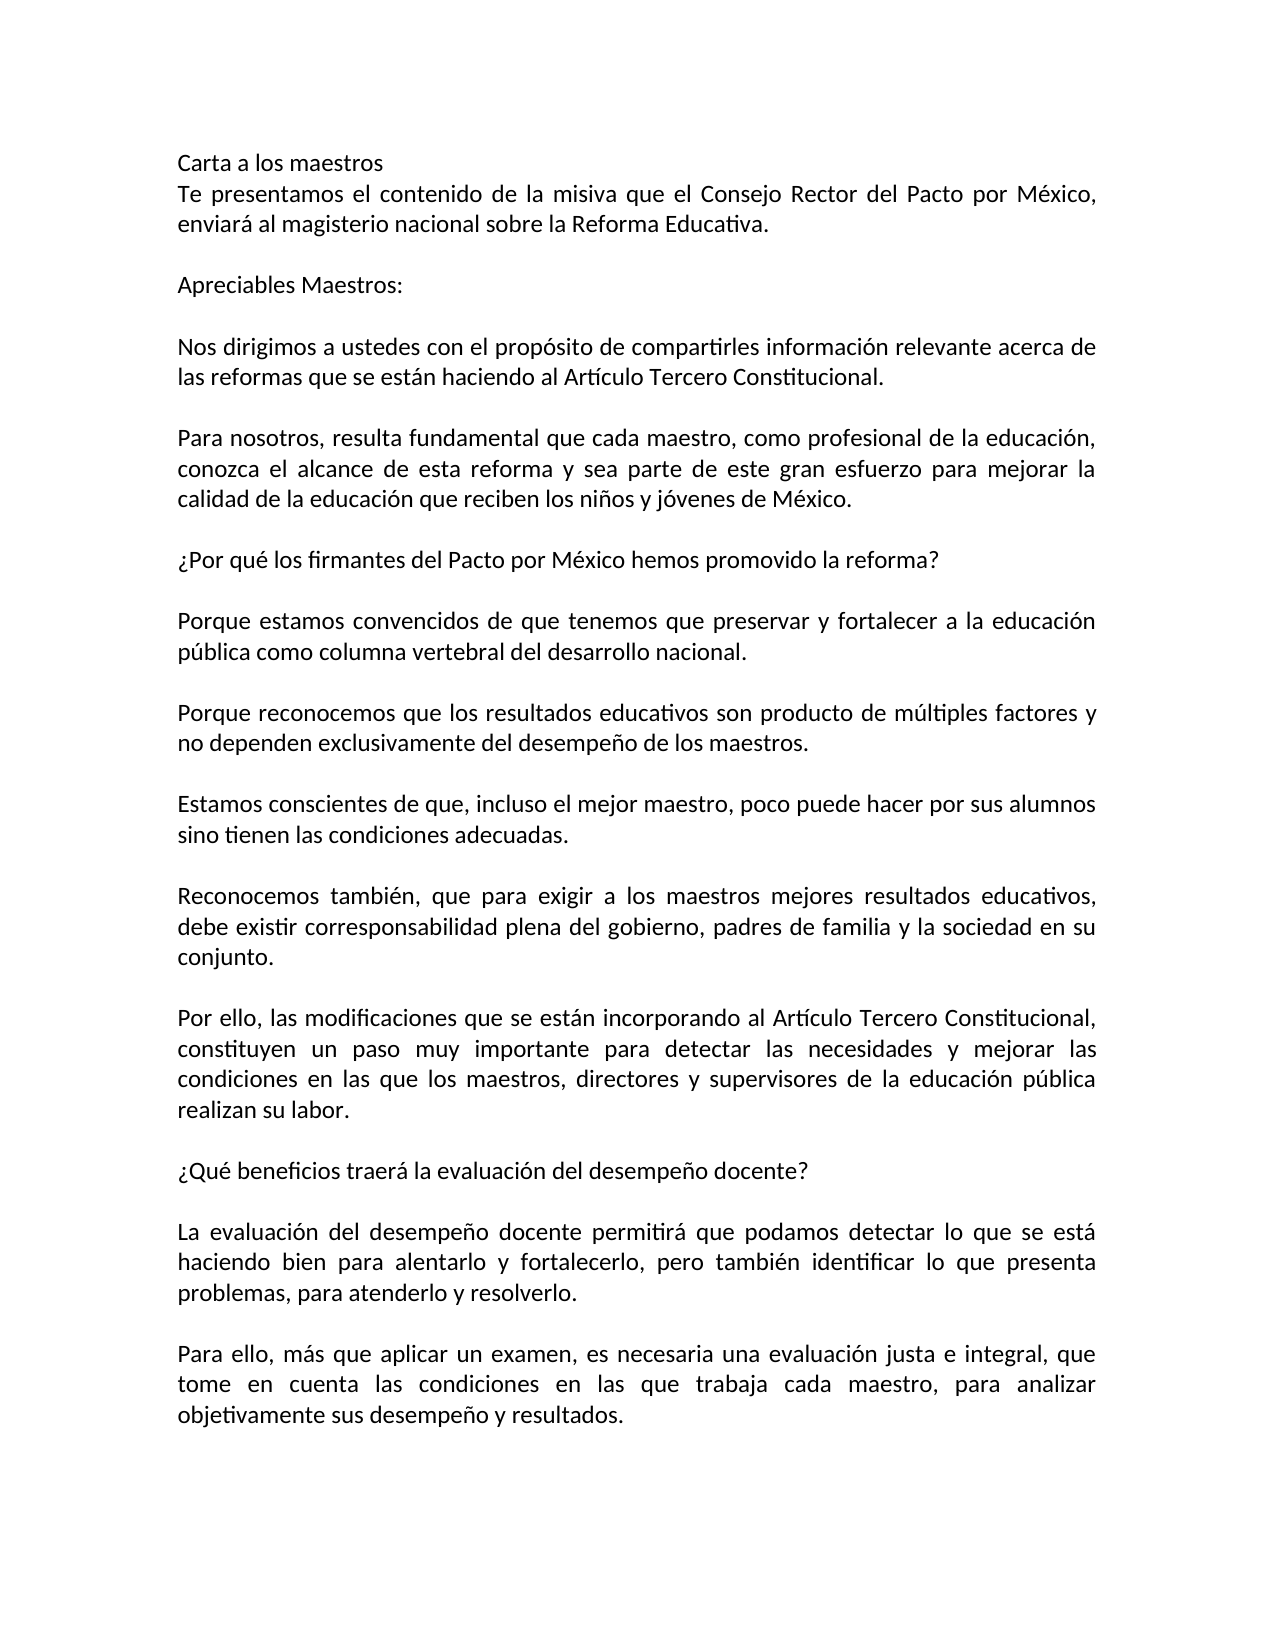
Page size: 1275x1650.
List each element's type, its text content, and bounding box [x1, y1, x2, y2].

text Carta a los maestros [177, 148, 1098, 178]
text Porque reconocemos que los resultados educativos son producto de múltiples factores y no dependen exclusivamente del desempeño de los maestros. [177, 697, 1098, 758]
text Estamos conscientes de que, incluso el mejor maestro, poco puede hacer por sus alumnos sino tienen las condiciones adecuadas. [177, 788, 1098, 849]
text Para ello, más que aplicar un examen, es necesaria una evaluación justa e integral, que tome en cuenta las condiciones en las que trabaja cada maestro, para analizar objetivamente sus desempeño y resultados. [177, 1338, 1098, 1429]
text ¿Por qué los firmantes del Pacto por México hemos promovido la reforma? [177, 544, 1098, 575]
text Para nosotros, resulta fundamental que cada maestro, como profesional de la educación, conozca el alcance de esta reforma y sea parte de este gran esfuerzo para mejorar la calidad de la educación que reciben los niños y jóvenes de México. [177, 422, 1098, 514]
text ¿Qué beneficios traerá la evaluación del desempeño docente? [177, 1155, 1098, 1185]
text Porque estamos convencidos de que tenemos que preservar y fortalecer a la educación pública como columna vertebral del desarrollo nacional. [177, 605, 1098, 666]
text Por ello, las modificaciones que se están incorporando al Artículo Tercero Constitucional, constituyen un paso muy importante para detectar las necesidades y mejorar las condiciones en las que los maestros, directores y supervisores de la educación pública realizan su labor. [177, 1002, 1098, 1124]
text Te presentamos el contenido de la misiva que el Consejo Rector del Pacto por México, enviará al magisterio nacional sobre la Reforma Educativa. [177, 178, 1098, 239]
text Reconocemos también, que para exigir a los maestros mejores resultados educativos, debe existir corresponsabilidad plena del gobierno, padres de familia y la sociedad en su conjunto. [177, 880, 1098, 972]
text La evaluación del desempeño docente permitirá que podamos detectar lo que se está haciendo bien para alentarlo y fortalecerlo, pero también identificar lo que presenta problemas, para atenderlo y resolverlo. [177, 1216, 1098, 1307]
text Apreciables Maestros: [177, 270, 1098, 300]
text Nos dirigimos a ustedes con el propósito de compartirles información relevante acerca de las reformas que se están haciendo al Artículo Tercero Constitucional. [177, 331, 1098, 392]
